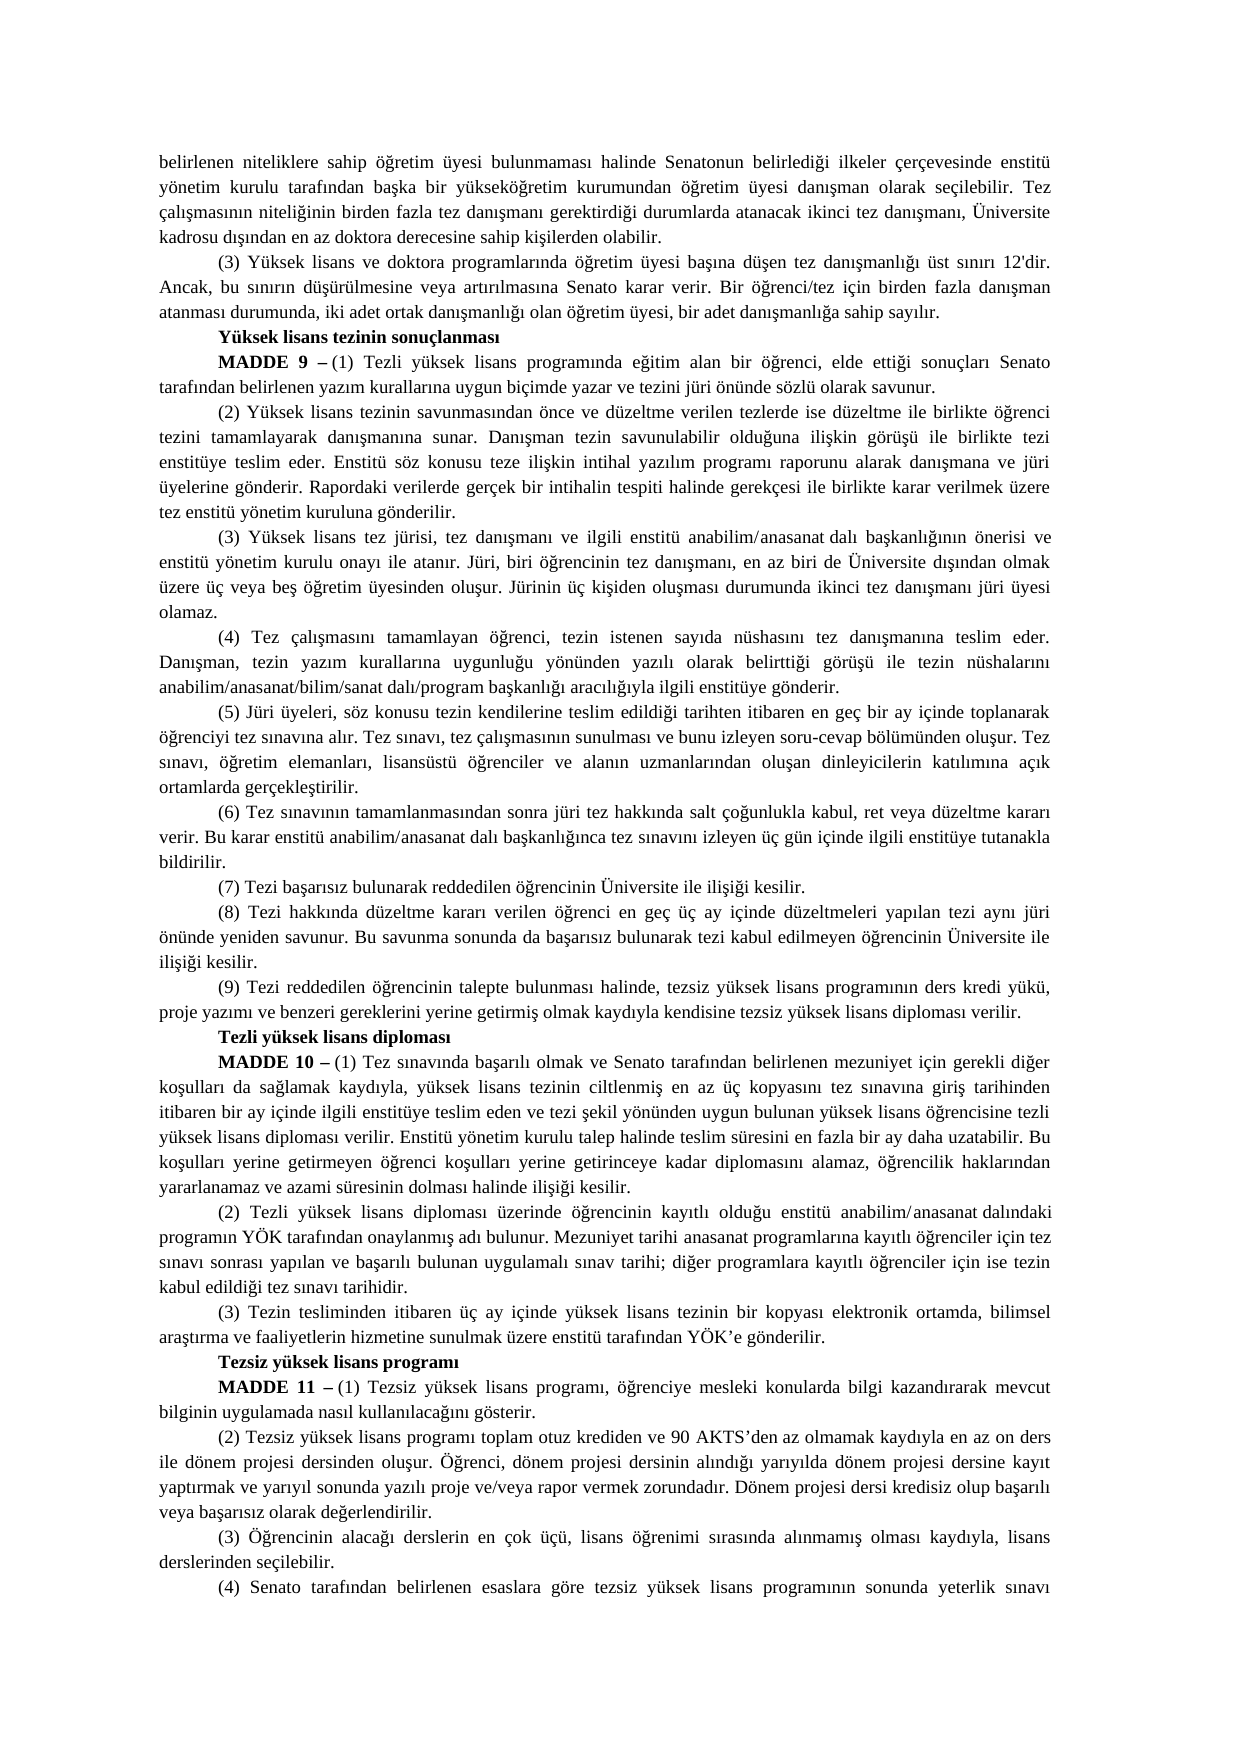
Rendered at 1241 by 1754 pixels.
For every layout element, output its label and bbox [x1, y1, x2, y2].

table_cell [148, 148, 1063, 1598]
